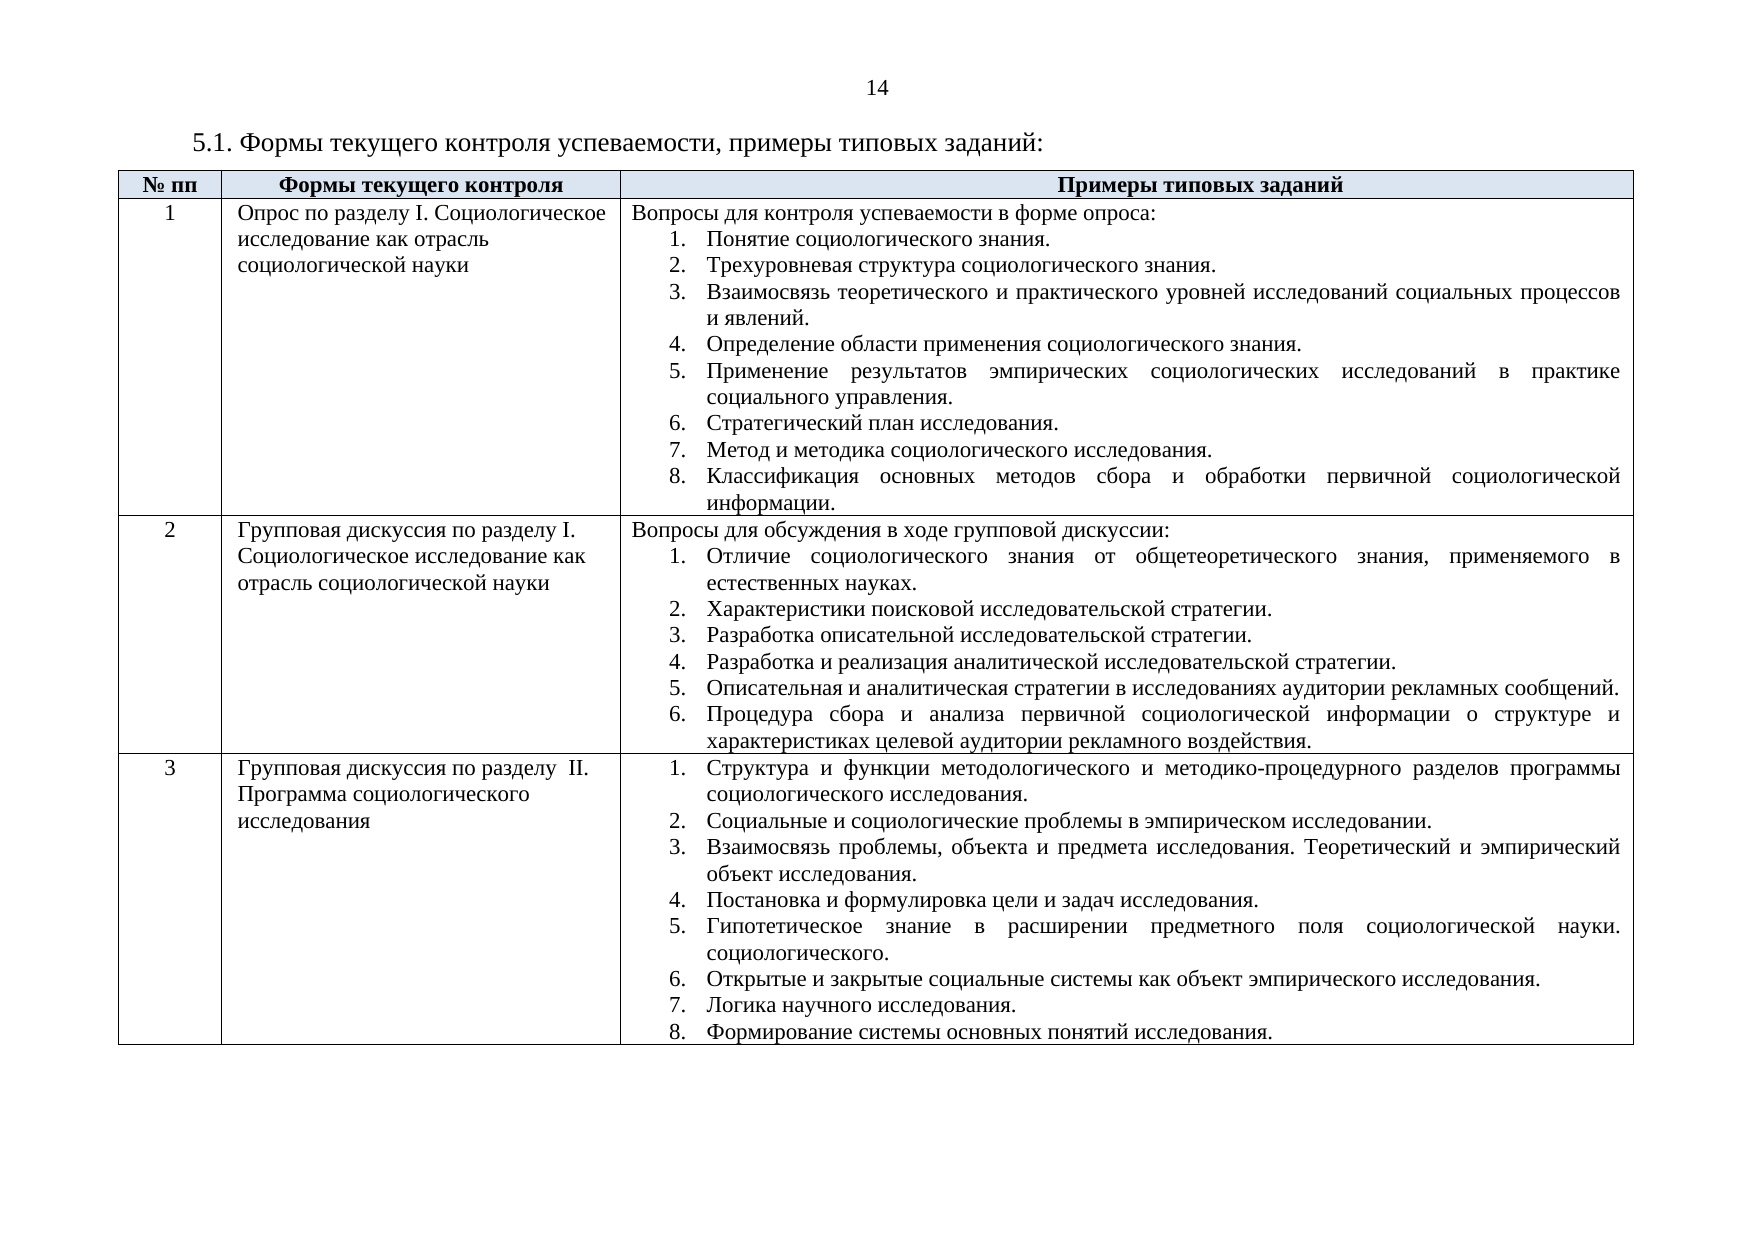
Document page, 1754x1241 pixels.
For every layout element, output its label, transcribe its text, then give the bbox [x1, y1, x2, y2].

table_header Примеры типовых заданий [621, 171, 1633, 198]
table_cell 2 [119, 516, 221, 753]
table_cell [621, 754, 1633, 1044]
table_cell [222, 754, 620, 1044]
table_cell Групповая дискуссия по разделу I. Социологическое исследование как отрасль социологической науки [222, 516, 620, 753]
table_cell 3 [119, 754, 221, 1044]
table_cell 1 [119, 199, 221, 515]
table_header № пп [119, 171, 221, 198]
table_cell Вопросы для контроля успеваемости в форме опроса: Понятие социологического знания. Трехуровневая структура социологического знания. Взаимосвязь теоретического и практического уровней исследований социальных процессов и явлений. Определение области применения социологического знания. Применение результатов эмпирических социологических исследований в практике социального управления. Стратегический план исследования. Метод и методика социологического исследования. Классификация основных методов сбора и обработки первичной социологической информации. [621, 199, 1633, 515]
table_header Формы текущего контроля [222, 171, 620, 198]
table_cell Вопросы для обсуждения в ходе групповой дискуссии: Отличие социологического знания от общетеоретического знания, применяемого в естественных науках. Характеристики поисковой исследовательской стратегии. Разработка описательной исследовательской стратегии. Разработка и реализация аналитической исследовательской стратегии. Описательная и аналитическая стратегии в исследованиях аудитории рекламных сообщений. Процедура сбора и анализа первичной социологической информации о структуре и характеристиках целевой аудитории рекламного воздействия. [621, 516, 1633, 753]
list 5.1. Формы текущего контроля успеваемости, примеры типовых заданий: [192, 127, 1636, 158]
table_cell Опрос по разделу I. Социологическое исследование как отрасль социологической науки [222, 199, 620, 515]
